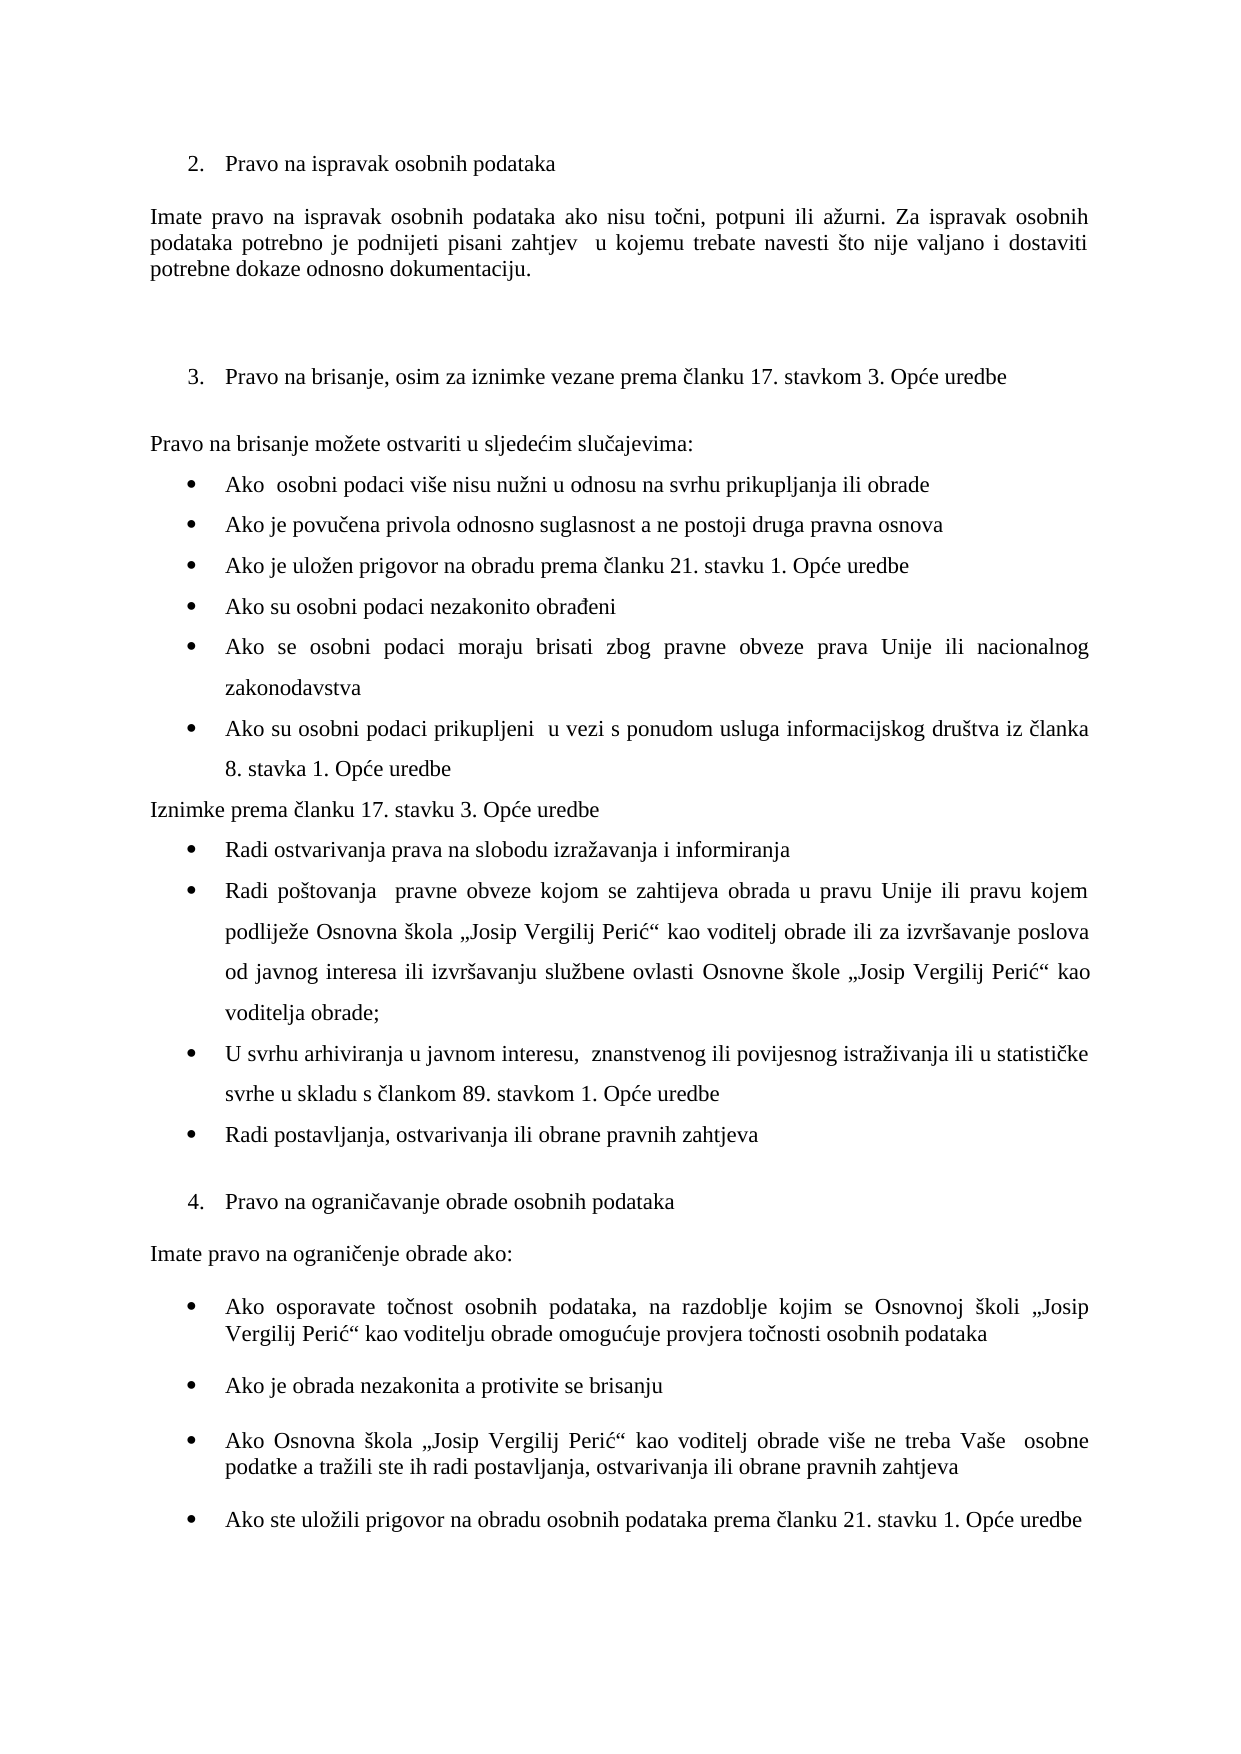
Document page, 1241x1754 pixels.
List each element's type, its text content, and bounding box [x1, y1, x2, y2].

subtitle Pravo na ispravak osobnih podataka [187, 150, 1090, 176]
text Imate pravo na ograničenje obrade ako: [150, 1241, 1090, 1267]
text Imate pravo na ispravak osobnih podataka ako nisu točni, potpuni ili ažurni. Za ispravak osobnih podataka potrebno je podnijeti pisani zahtjev u kojemu trebate navesti što nije valjano i dostaviti potrebne dokaze odnosno dokumentaciju. [150, 203, 1090, 282]
list Radi ostvarivanja prava na slobodu izražavanja i informiranja [187, 822, 1090, 863]
list Ako je obrada nezakonita a protivite se brisanju [187, 1372, 1090, 1399]
list Ako su osobni podaci nezakonito obrađeni [187, 578, 1090, 619]
text Pravo na brisanje možete ostvariti u sljedećim slučajevima: [150, 416, 1090, 457]
list Ako se osobni podaci moraju brisati zbog pravne obveze prava Unije ili nacionalnog zakonodavstva [187, 619, 1090, 700]
text Iznimke prema članku 17. stavku 3. Opće uredbe [150, 782, 1090, 822]
list U svrhu arhiviranja u javnom interesu, znanstvenog ili povijesnog istraživanja ili u statističke svrhe u skladu s člankom 89. stavkom 1. Opće uredbe [187, 1025, 1090, 1107]
list Ako je uložen prigovor na obradu prema članku 21. stavku 1. Opće uredbe [187, 538, 1090, 578]
subtitle Pravo na ograničavanje obrade osobnih podataka [187, 1188, 1090, 1214]
list Ako Osnovna škola „Josip Vergilij Perić“ kao voditelj obrade više ne treba Vaše osobne podatke a tražili ste ih radi postavljanja, ostvarivanja ili obrane pravnih zahtjeva [187, 1427, 1090, 1480]
list Radi postavljanja, ostvarivanja ili obrane pravnih zahtjeva [187, 1107, 1090, 1147]
list Radi poštovanja pravne obveze kojom se zahtijeva obrada u pravu Unije ili pravu kojem podliježe Osnovna škola „Josip Vergilij Perić“ kao voditelj obrade ili za izvršavanje poslova od javnog interesa ili izvršavanju službene ovlasti Osnovne škole „Josip Vergilij Perić“ kao voditelja obrade; [187, 863, 1090, 1025]
list Ako osobni podaci više nisu nužni u odnosu na svrhu prikupljanja ili obrade [187, 457, 1090, 497]
subtitle Pravo na brisanje, osim za iznimke vezane prema članku 17. stavkom 3. Opće uredbe [187, 363, 1090, 389]
list Ako ste uložili prigovor na obradu osobnih podataka prema članku 21. stavku 1. Opće uredbe [187, 1506, 1090, 1532]
list Ako osporavate točnost osobnih podataka, na razdoblje kojim se Osnovnoj školi „Josip Vergilij Perić“ kao voditelju obrade omogućuje provjera točnosti osobnih podataka [187, 1293, 1090, 1346]
list Ako su osobni podaci prikupljeni u vezi s ponudom usluga informacijskog društva iz članka 8. stavka 1. Opće uredbe [187, 700, 1090, 782]
list Ako je povučena privola odnosno suglasnost a ne postoji druga pravna osnova [187, 497, 1090, 538]
